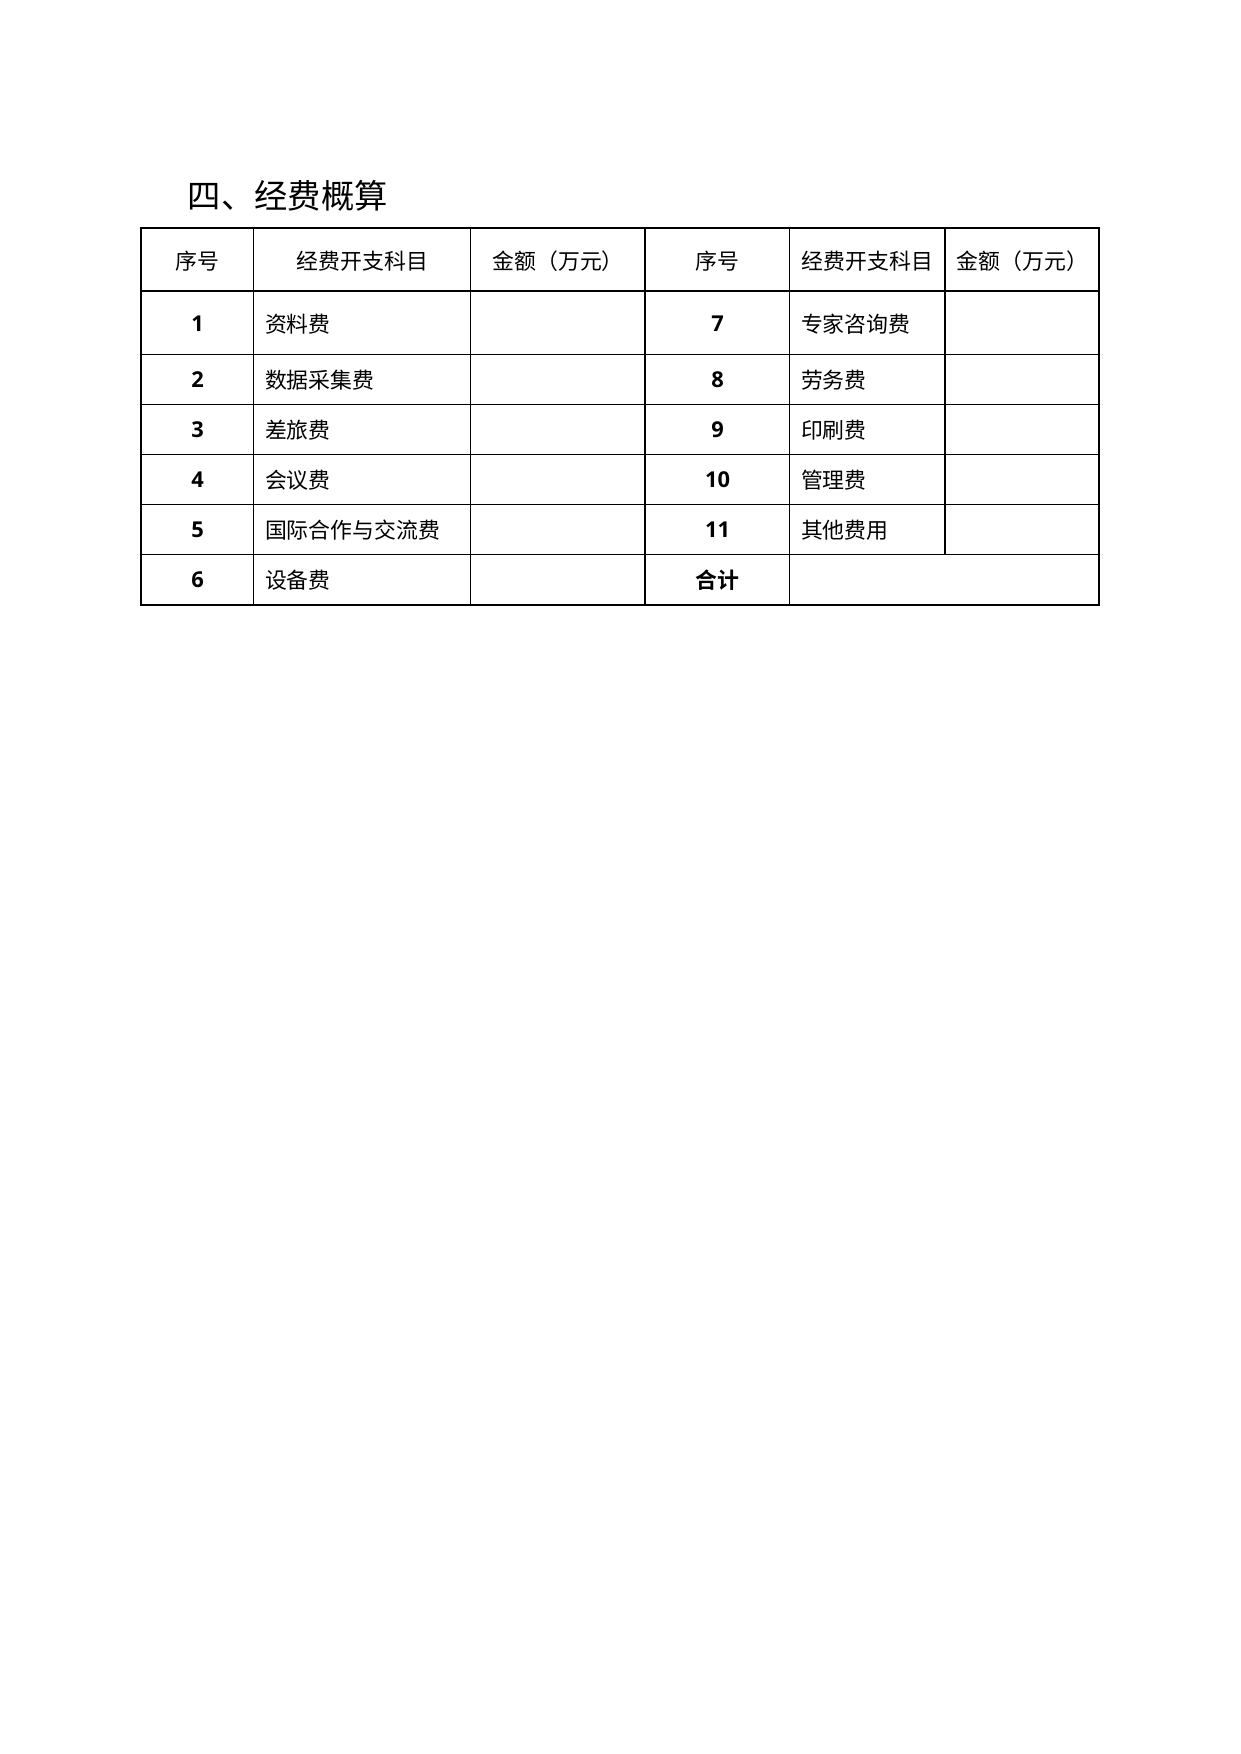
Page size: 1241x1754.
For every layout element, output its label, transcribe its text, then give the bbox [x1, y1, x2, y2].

table_cell 管理费 [790, 455, 944, 503]
table_cell 合计 [646, 555, 789, 603]
table_header 序号 [646, 229, 789, 290]
table_cell 3 [142, 405, 253, 453]
table_header 经费开支科目 [790, 229, 944, 290]
table_cell 4 [142, 455, 253, 503]
table_header 经费开支科目 [254, 229, 470, 290]
table_header 金额（万元） [471, 229, 644, 290]
table_cell 劳务费 [790, 355, 944, 403]
table_cell 2 [142, 355, 253, 403]
table_cell 其他费用 [790, 505, 944, 553]
table_cell [946, 455, 1098, 503]
table_cell [946, 405, 1098, 453]
table_cell 7 [646, 292, 789, 353]
table_cell 印刷费 [790, 405, 944, 453]
table_cell 会议费 [254, 455, 470, 503]
table_cell [471, 505, 644, 553]
table_cell 差旅费 [254, 405, 470, 453]
table_cell [790, 555, 1098, 603]
table_cell [471, 455, 644, 503]
table_cell 资料费 [254, 292, 470, 353]
table_cell 11 [646, 505, 789, 553]
table_cell [946, 505, 1098, 553]
table_cell 8 [646, 355, 789, 403]
table_header 序号 [142, 229, 253, 290]
table_cell 10 [646, 455, 789, 503]
table_cell [471, 405, 644, 453]
table_cell 9 [646, 405, 789, 453]
table_cell [471, 355, 644, 403]
table_cell 数据采集费 [254, 355, 470, 403]
table_header 金额（万元） [946, 229, 1098, 290]
table_cell 设备费 [254, 555, 470, 603]
table_cell [946, 292, 1098, 353]
table_cell 国际合作与交流费 [254, 505, 470, 553]
table_cell [471, 292, 644, 353]
table_cell [471, 555, 644, 603]
table_cell 1 [142, 292, 253, 353]
table_cell [946, 355, 1098, 403]
table_cell 5 [142, 505, 253, 553]
table_cell 6 [142, 555, 253, 603]
text 四、经费概算 [187, 162, 1053, 227]
table_cell 专家咨询费 [790, 292, 944, 353]
